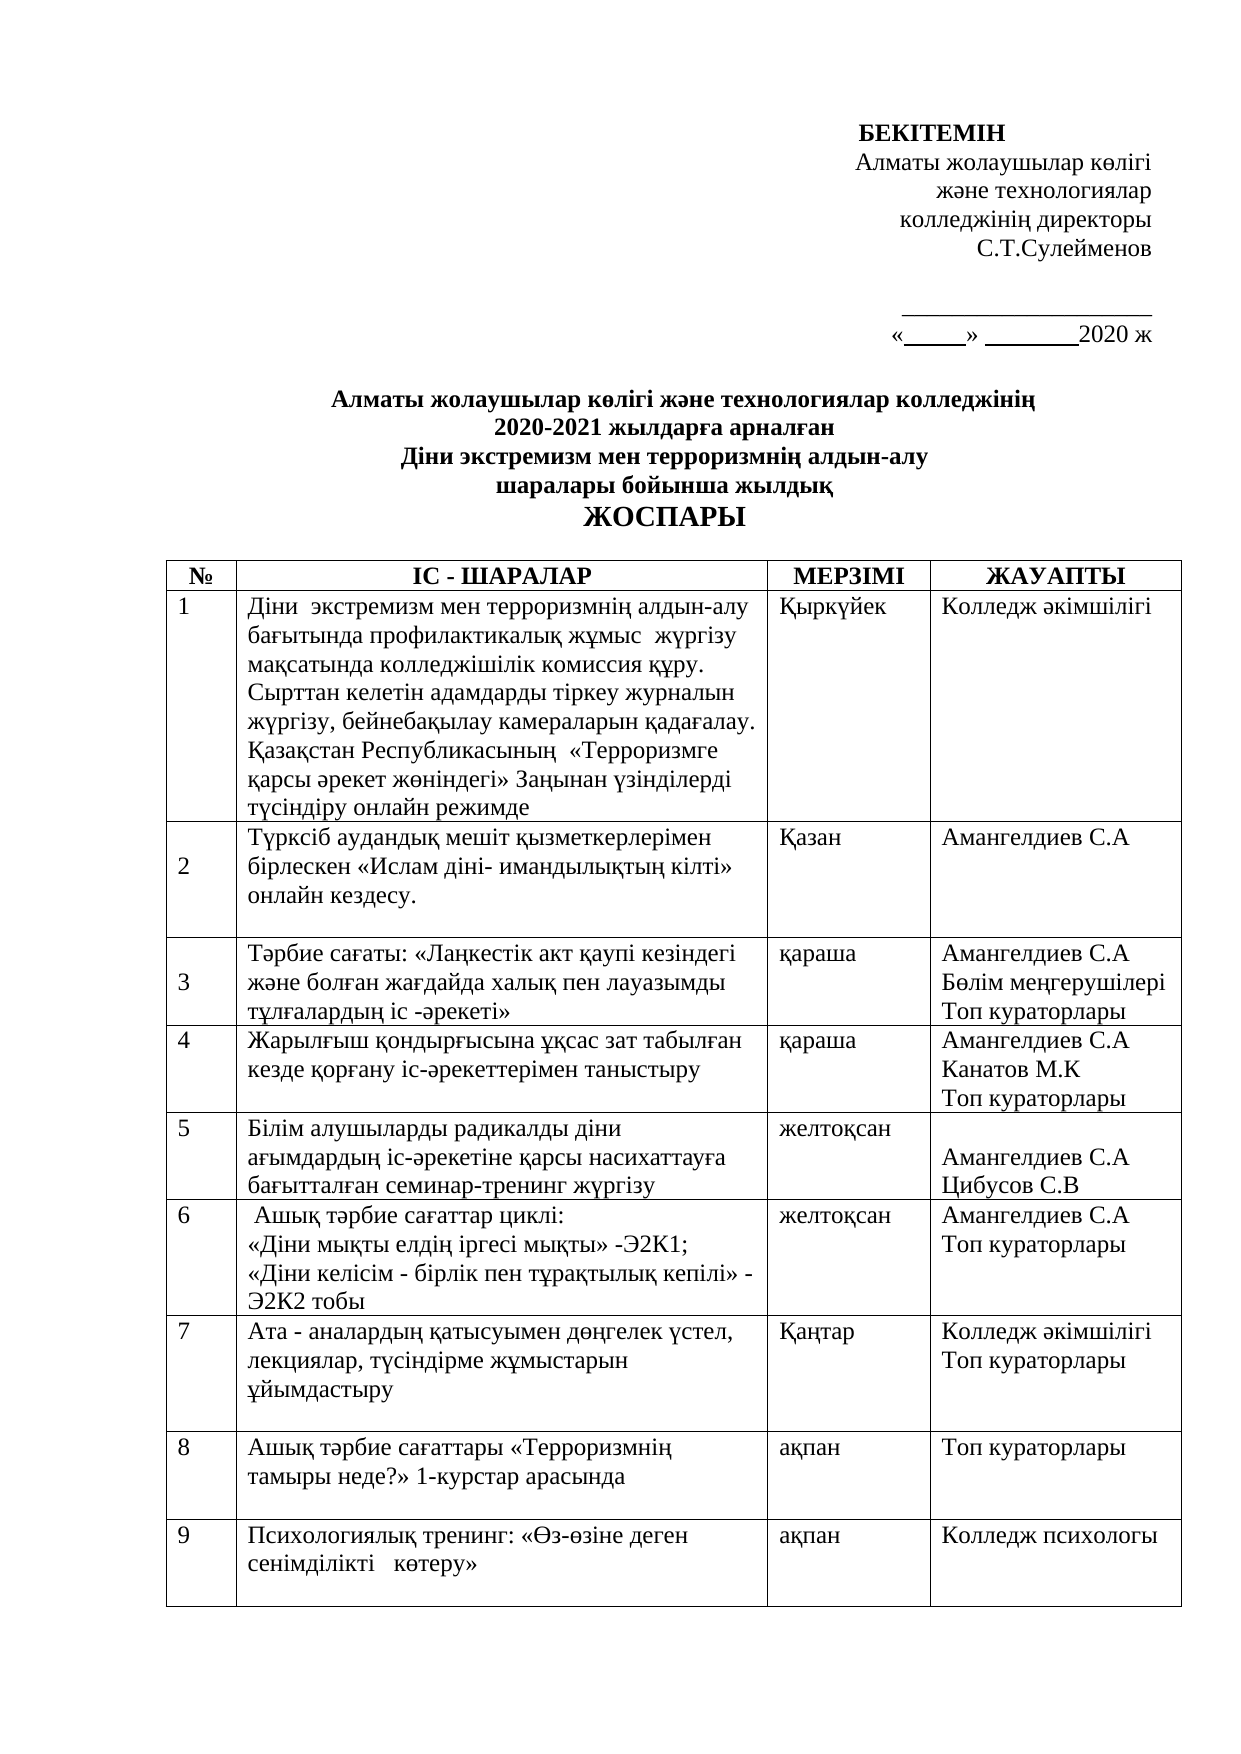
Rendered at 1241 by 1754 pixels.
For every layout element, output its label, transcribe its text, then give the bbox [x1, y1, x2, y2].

table_cell 6 [167, 1200, 236, 1315]
table_cell Амангелдиев С.А Топ кураторлары [931, 1200, 1181, 1315]
table_cell Діни экстремизм мен терроризмнің алдын-алу бағытында профилактикалық жұмыс жүргізу мақсатында колледжішілік комиссия құру. Сырттан келетін адамдарды тіркеу журналын жүргізу, бейнебақылау камераларын қадағалау. Қазақстан Республикасының «Терроризмге қарсы әрекет жөніндегі» Заңынан үзінділерді түсіндіру онлайн режимде [237, 591, 767, 821]
table_cell Колледж әкімшілігі [931, 591, 1181, 821]
table_cell 4 [167, 1026, 236, 1112]
table_cell Амангелдиев С.А [931, 822, 1181, 937]
table_cell Колледж психологы [931, 1520, 1181, 1606]
table_cell ақпан [768, 1520, 930, 1606]
table_cell желтоқсан [768, 1200, 930, 1315]
table_header ЖАУАПТЫ [931, 561, 1181, 590]
table_cell Амангелдиев С.А Канатов М.К Топ кураторлары [931, 1026, 1181, 1112]
text колледжінің директоры [177, 204, 1152, 233]
table_cell Қаңтар [768, 1316, 930, 1431]
table_cell қараша [768, 1026, 930, 1112]
table_cell Амангелдиев С.А Цибусов С.В [931, 1113, 1181, 1199]
text Алматы жолаушылар көлігі [181, 147, 1152, 176]
table_header № [167, 561, 236, 590]
table_cell Тәрбие сағаты: «Лаңкестік акт қаупі кезіндегі және болған жағдайда халық пен лауазымды тұлғалардың іс -әрекеті» [237, 938, 767, 1024]
text шаралары бойынша жылдық [177, 470, 1152, 499]
text ____________________ [177, 262, 1152, 319]
text БЕКІТЕМІН [181, 118, 1152, 147]
table_cell Колледж әкімшілігі Топ кураторлары [931, 1316, 1181, 1431]
table_cell 2 [167, 822, 236, 937]
text Діни экстремизм мен терроризмнің алдын-алу [177, 441, 1152, 470]
table_cell Ата - аналардың қатысуымен дөңгелек үстел, лекциялар, түсіндірме жұмыстарын ұйымдастыру [237, 1316, 767, 1431]
table_cell Түрксіб аудандық мешіт қызметкерлерімен бірлескен «Ислам діні- имандылықтың кілті» онлайн кездесу. [237, 822, 767, 937]
table_cell 8 [167, 1432, 236, 1519]
table_header ІС - ШАРАЛАР [237, 561, 767, 590]
table_cell желтоқсан [768, 1113, 930, 1199]
text және технологиялар [181, 176, 1152, 204]
table_cell Ашық тәрбие сағаттар циклі: «Діни мықты елдің іргесі мықты» -Э2К1; «Діни келісім - бірлік пен тұрақтылық кепілі» - Э2К2 тобы [237, 1200, 767, 1315]
table_cell Топ кураторлары [931, 1432, 1181, 1519]
text С.Т.Сулейменов [177, 233, 1152, 262]
table_cell Ашық тәрбие сағаттары «Терроризмнің тамыры неде?» 1-курстар арасында [237, 1432, 767, 1519]
table_cell Қыркүйек [768, 591, 930, 821]
table_cell Білім алушыларды радикалды діни ағымдардың іс-әрекетіне қарсы насихаттауға бағытталған семинар-тренинг жүргізу [237, 1113, 767, 1199]
text 2020-2021 жылдарға арналған [177, 412, 1152, 441]
table_cell Қазан [768, 822, 930, 937]
table_cell Жарылғыш қондырғысына ұқсас зат табылған кезде қорғану іс-әрекеттерімен таныстыру [237, 1026, 767, 1112]
text Алматы жолаушылар көлігі және технологиялар колледжінің [177, 348, 1152, 412]
text ЖОСПАРЫ [177, 499, 1152, 560]
table_cell 5 [167, 1113, 236, 1199]
table_cell ақпан [768, 1432, 930, 1519]
table_cell Психологиялық тренинг: «Өз-өзіне деген сенімділікті көтеру» [237, 1520, 767, 1606]
table_cell Амангелдиев С.А Бөлім меңгерушілері Топ кураторлары [931, 938, 1181, 1024]
table_cell 3 [167, 938, 236, 1024]
table_cell 7 [167, 1316, 236, 1431]
text « » 2020 ж [177, 319, 1152, 348]
table_header МЕРЗІМІ [768, 561, 930, 590]
table_cell қараша [768, 938, 930, 1024]
table_cell 9 [167, 1520, 236, 1606]
table_cell 1 [167, 591, 236, 821]
